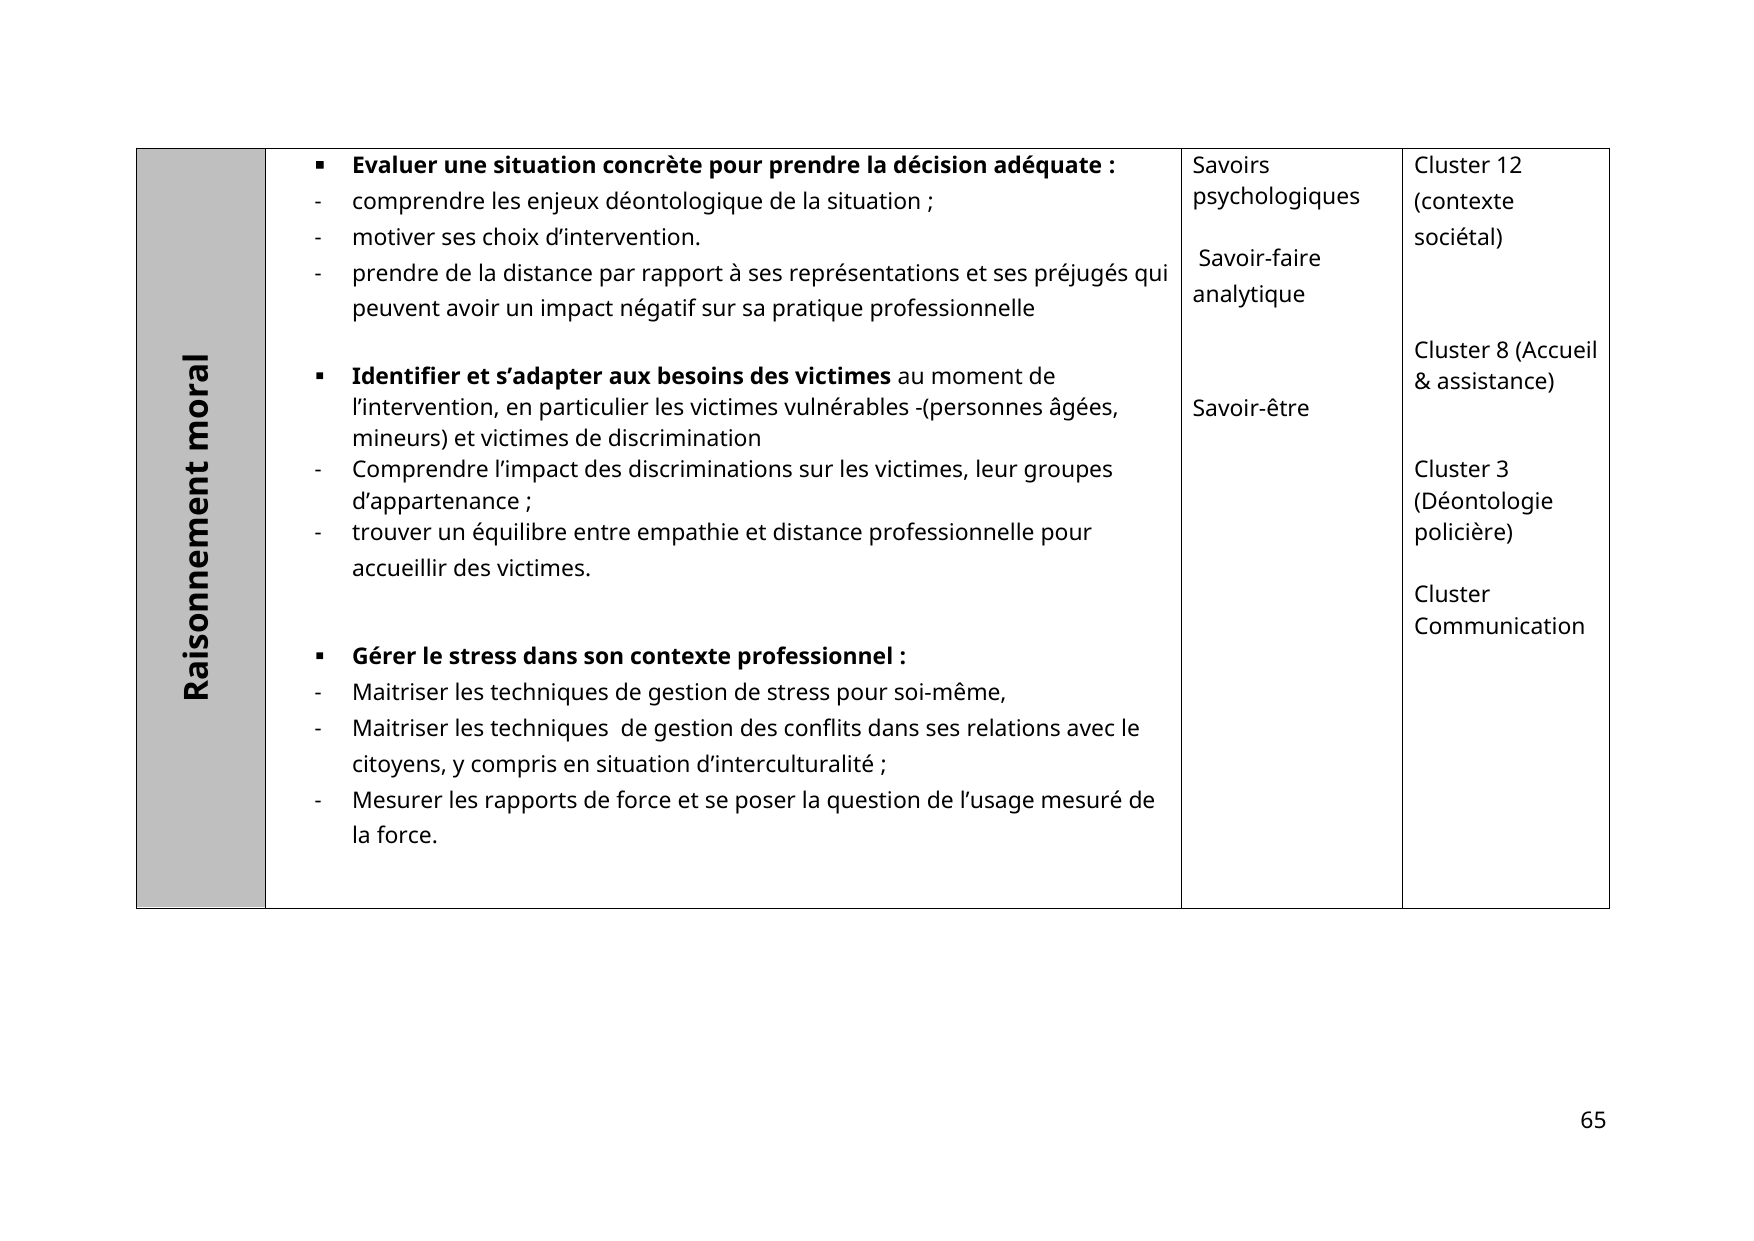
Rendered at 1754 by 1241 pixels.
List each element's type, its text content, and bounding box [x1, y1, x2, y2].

table_cell Evaluer une situation concrète pour prendre la décision adéquate : comprendre les enjeux déontologique de la situation ; motiver ses choix d’intervention. prendre de la distance par rapport à ses représentations et ses préjugés qui peuvent avoir un impact négatif sur sa pratique professionnelle Identifier et s’adapter aux besoins des victimes au moment de l’intervention, en particulier les victimes vulnérables -(personnes âgées, mineurs) et victimes de discrimination Comprendre l’impact des discriminations sur les victimes, leur groupes d’appartenance ; trouver un équilibre entre empathie et distance professionnelle pour accueillir des victimes. Gérer le stress dans son contexte professionnel : Maitriser les techniques de gestion de stress pour soi-même, Maitriser les techniques de gestion des conflits dans ses relations avec le citoyens, y compris en situation d’interculturalité ; Mesurer les rapports de force et se poser la question de l’usage mesuré de la force. [266, 149, 1181, 907]
table_cell Cluster 12 (contexte sociétal) Cluster 8 (Accueil & assistance) Cluster 3 (Déontologie policière) Cluster Communication [1403, 149, 1609, 907]
table_cell Raisonnement moral [137, 149, 265, 907]
table_cell Savoirs psychologiques Savoir-faire analytique Savoir-être [1182, 149, 1402, 907]
